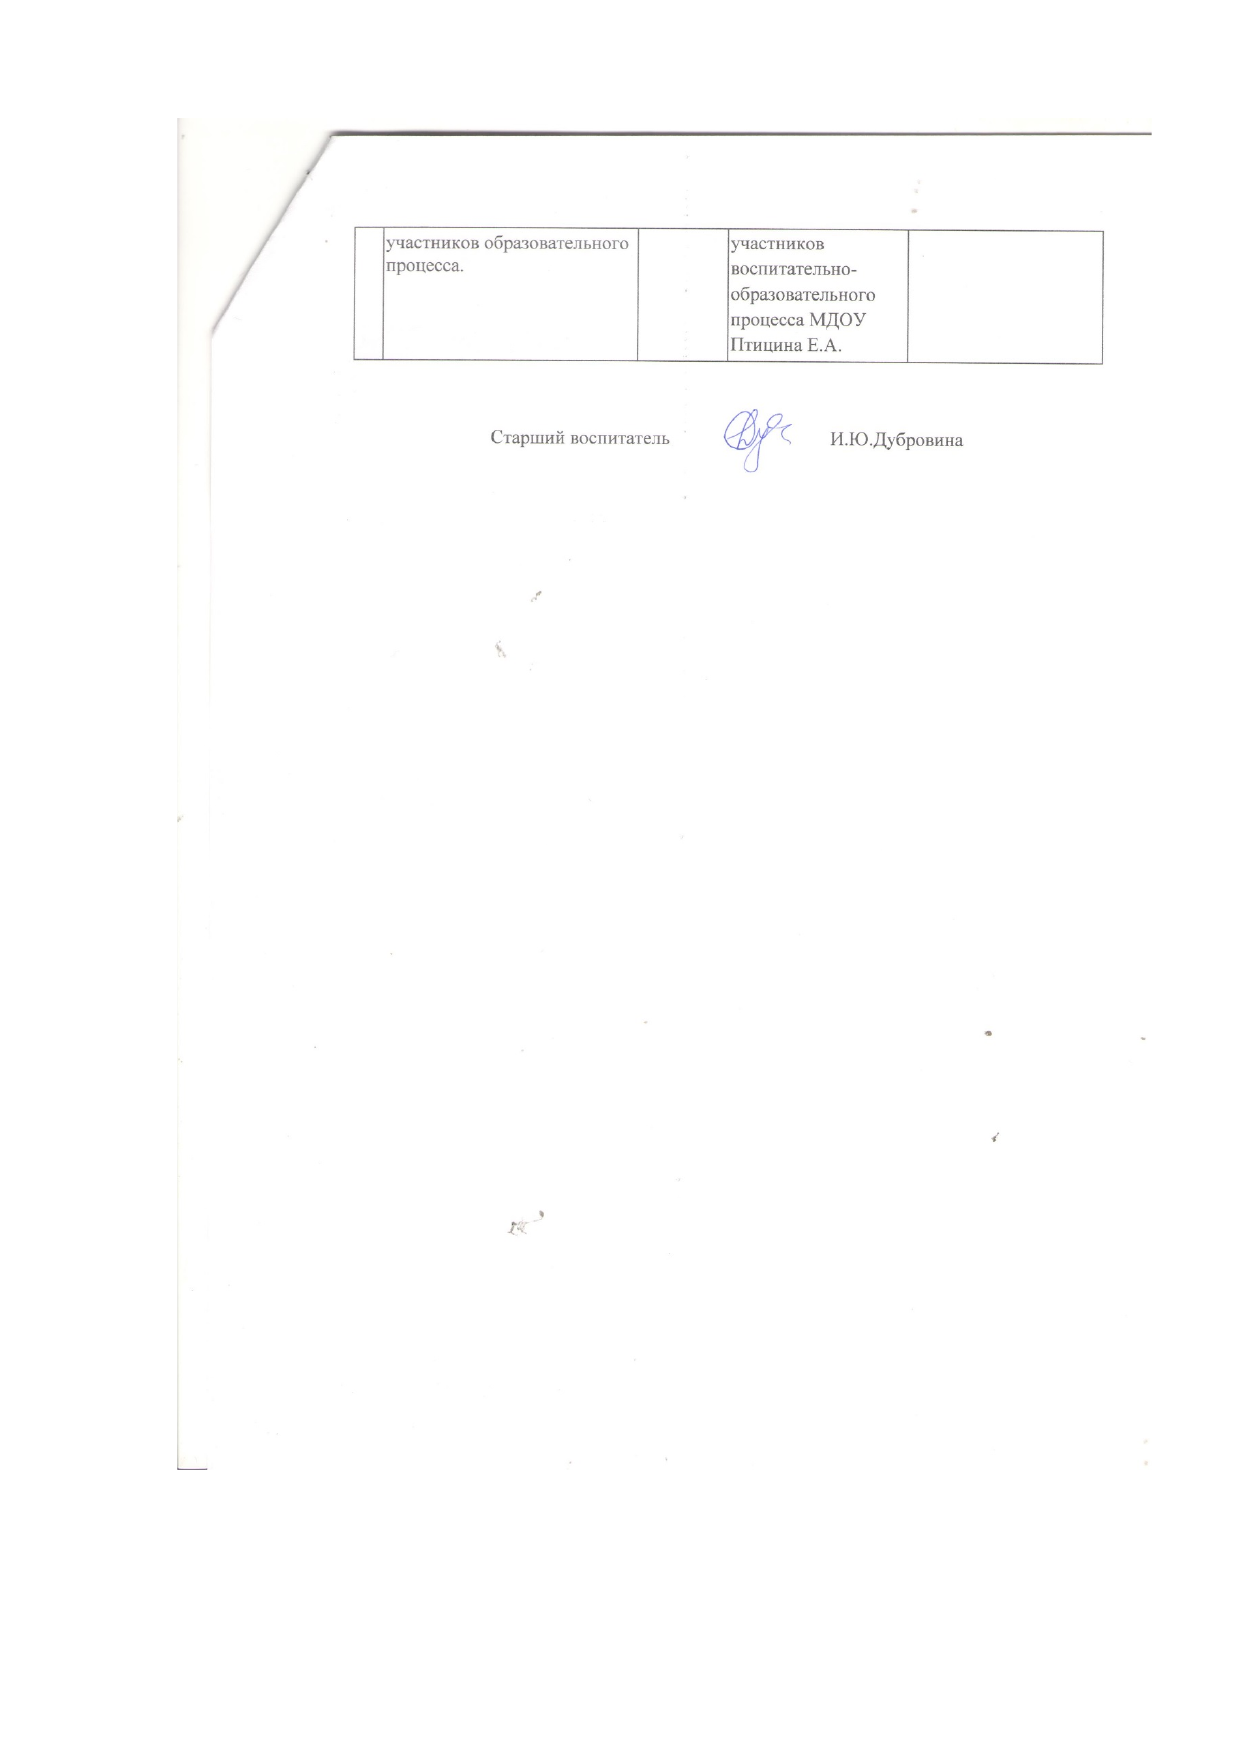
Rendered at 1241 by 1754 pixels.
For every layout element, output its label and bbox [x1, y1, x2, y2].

picture [177, 118, 1152, 1470]
